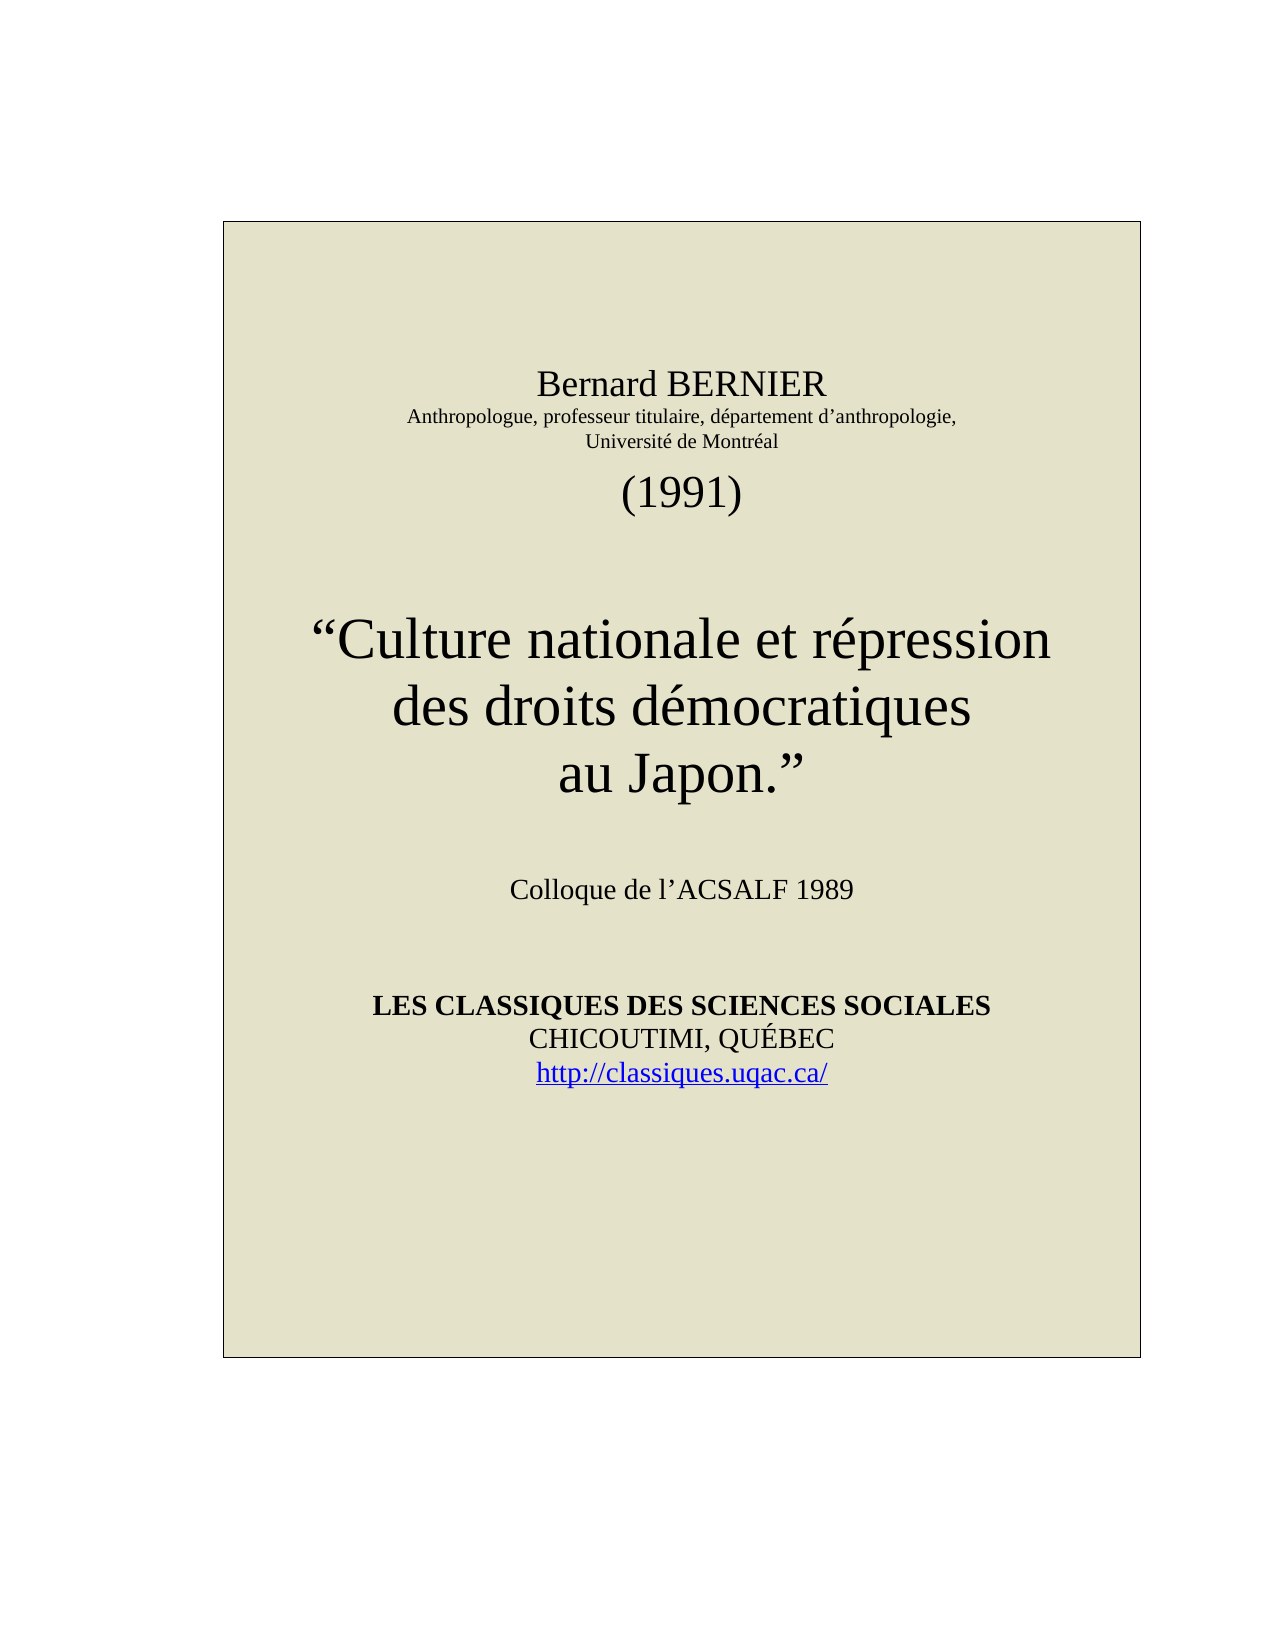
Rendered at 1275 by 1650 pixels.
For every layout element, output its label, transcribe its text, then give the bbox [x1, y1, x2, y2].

table_header Bernard BERNIER Anthropologue, professeur titulaire, département d’anthropologie, Université de Montréal (1991) “Culture nationale et répression des droits démocratiques au Japon.” Colloque de l’ACSALF 1989 LES CLASSIQUES DES SCIENCES SOCIALES CHICOUTIMI, QUÉBEC http://classiques.uqac.ca/ [224, 222, 1140, 1357]
